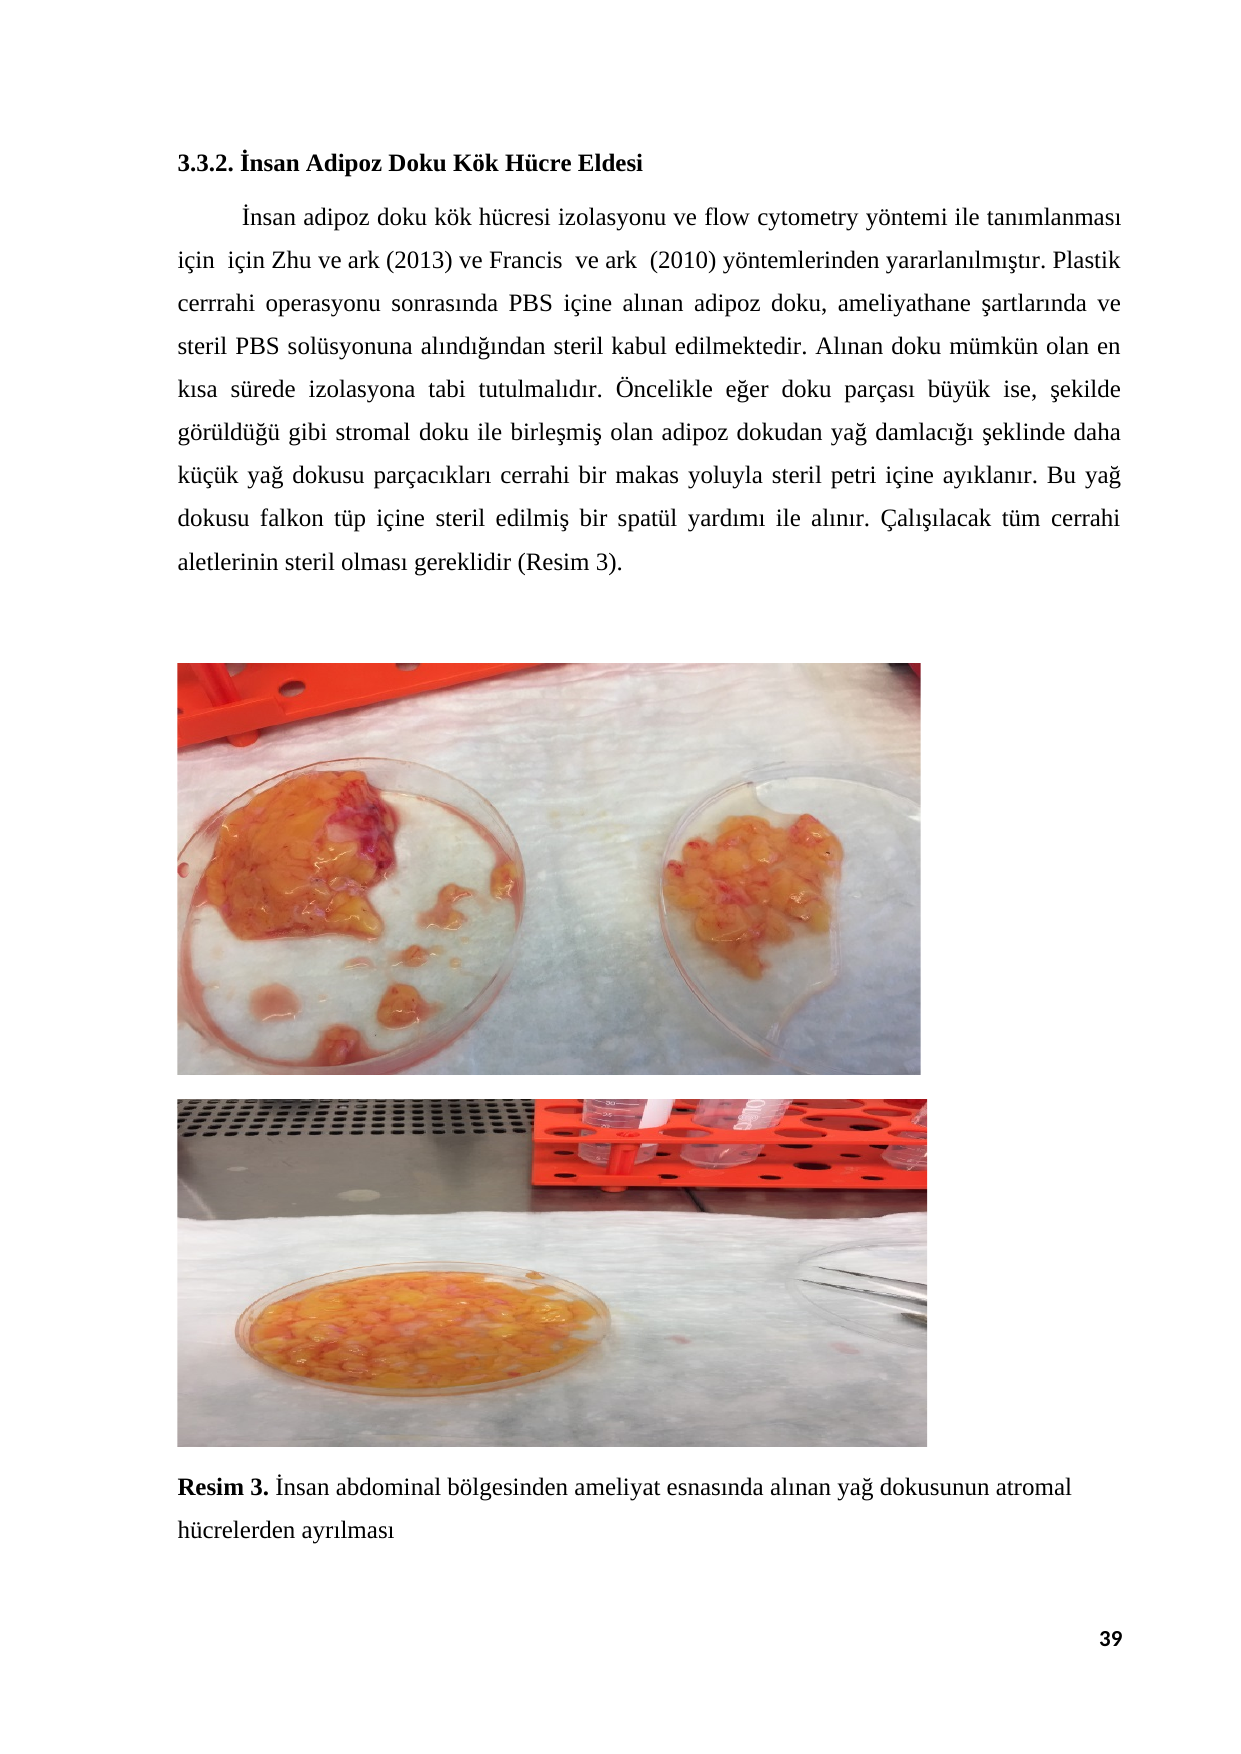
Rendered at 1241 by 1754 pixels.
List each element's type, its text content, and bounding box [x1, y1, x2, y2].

text 3.3.2. İnsan Adipoz Doku Kök Hücre Eldesi [177, 148, 1122, 176]
text Resim 3. İnsan abdominal bölgesinden ameliyat esnasında alınan yağ dokusunun atromal hücrelerden ayrılması [177, 1472, 1122, 1544]
text İnsan adipoz doku kök hücresi izolasyonu ve flow cytometry yöntemi ile tanımlanması için için Zhu ve ark (2013) ve Francis ve ark (2010) yöntemlerinden yararlanılmıştır. Plastik cerrrahi operasyonu sonrasında PBS içine alınan adipoz doku, ameliyathane şartlarında ve steril PBS solüsyonuna alındığından steril kabul edilmektedir. Alınan doku mümkün olan en kısa sürede izolasyona tabi tutulmalıdır. Öncelikle eğer doku parçası büyük ise, şekilde görüldüğü gibi stromal doku ile birleşmiş olan adipoz dokudan yağ damlacığı şeklinde daha küçük yağ dokusu parçacıkları cerrahi bir makas yoluyla steril petri içine ayıklanır. Bu yağ dokusu falkon tüp içine steril edilmiş bir spatül yardımı ile alınır. Çalışılacak tüm cerrahi aletlerinin steril olması gereklidir (Resim 3). [177, 202, 1122, 575]
picture [177, 663, 921, 1075]
picture [177, 1099, 928, 1447]
